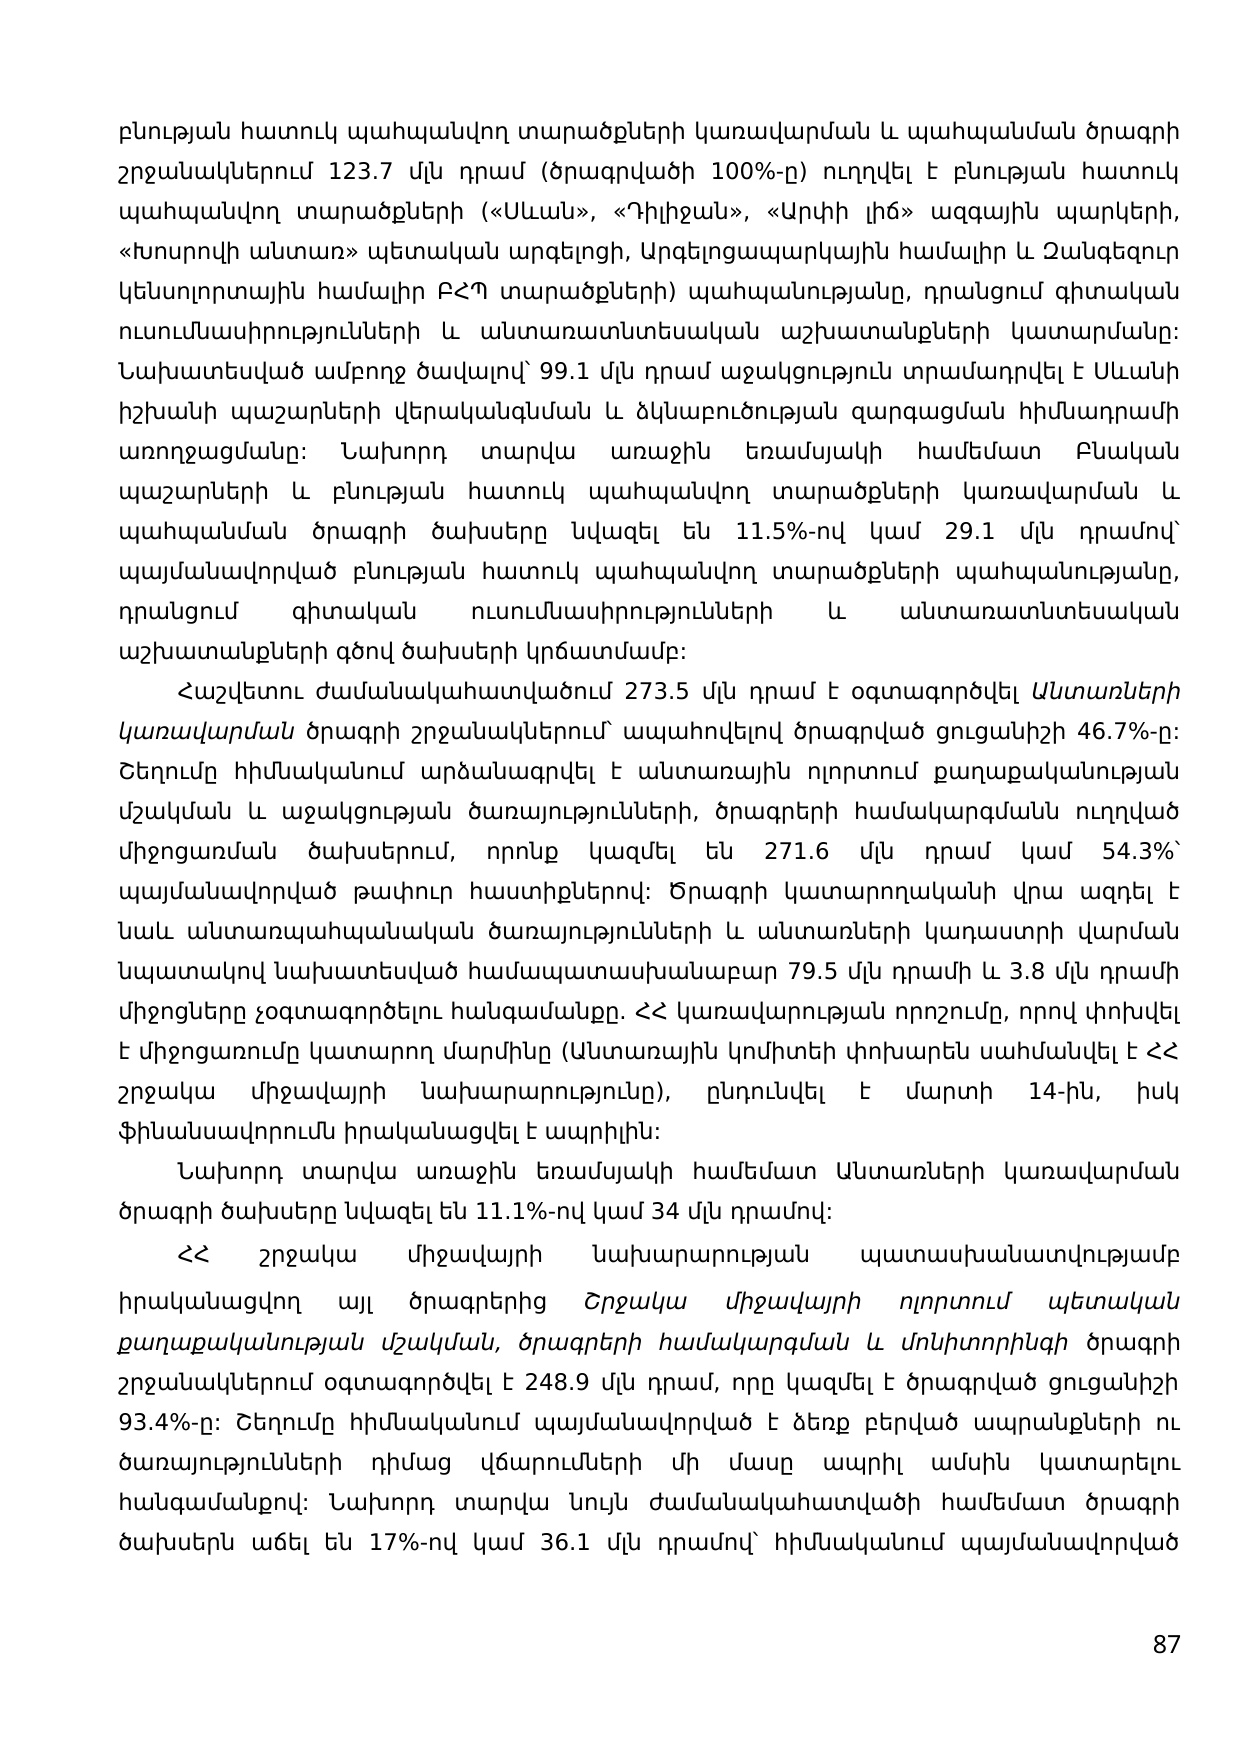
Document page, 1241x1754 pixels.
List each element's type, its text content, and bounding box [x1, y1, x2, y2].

text Նախորդ տարվա առաջին եռամսյակի համեմատ Անտառների կառավարման ծրագրի ծախսերը նվազել են 11.1%-ով կամ 34 մլն դրամով: [118, 1158, 1181, 1225]
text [118, 118, 1181, 665]
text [118, 1238, 1181, 1556]
text Հաշվետու ժամանակահատվածում 273.5 մլն դրամ է օգտագործվել Անտառների կառավարման ծրագրի շրջանակներում՝ ապահովելով ծրագրված ցուցանիշի 46.7%-ը: Շեղումը հիմնականում արձանագրվել է անտառային ոլորտում քաղաքականության մշակման և աջակցության ծառայությունների, ծրագրերի համակարգմանն ուղղված միջոցառման ծախսերում, որոնք կազմել են 271.6 մլն դրամ կամ 54.3%՝ պայմանավորված թափուր հաստիքներով: Ծրագրի կատարողականի վրա ազդել է նաև անտառպահպանական ծառայությունների և անտառների կադաստրի վարման նպատակով նախատեսված համապատասխանաբար 79.5 մլն դրամի և 3.8 մլն դրամի միջոցները չօգտագործելու հանգամանքը. ՀՀ կառավարության որոշումը, որով փոխվել է միջոցառումը կատարող մարմինը (Անտառային կոմիտեի փոխարեն սահմանվել է ՀՀ շրջակա միջավայրի նախարարությունը), ընդունվել է մարտի 14-ին, իսկ ֆինանսավորումն իրականացվել է ապրիլին: [118, 678, 1181, 1145]
